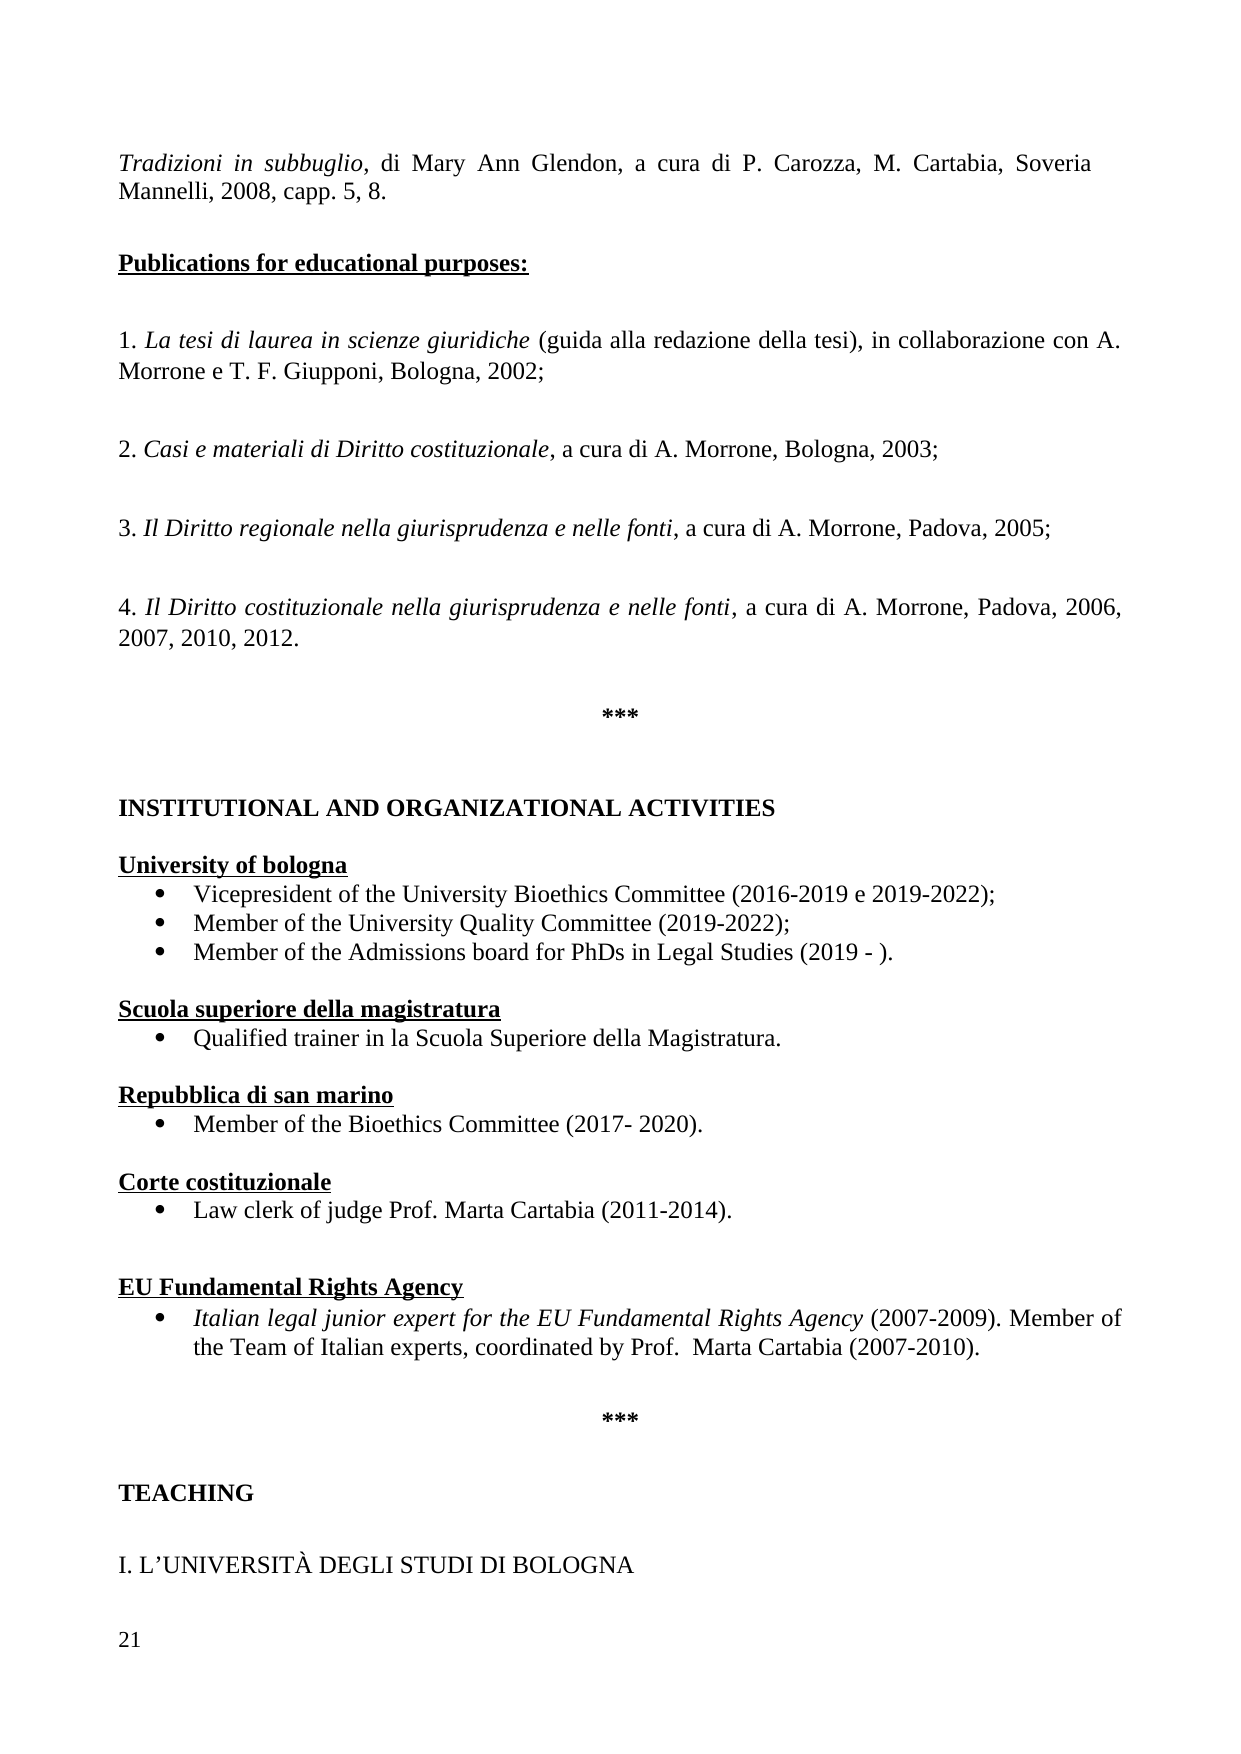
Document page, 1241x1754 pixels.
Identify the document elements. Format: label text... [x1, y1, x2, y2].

text Tradizioni in subbuglio, di Mary Ann Glendon, a cura di P. Carozza, M. Cartabia, Soveria Mannelli, 2008, capp. 5, 8. [118, 148, 1092, 205]
list Vicepresident of the University Bioethics Committee (2016-2019 e 2019-2022); [156, 879, 1122, 908]
text Corte costituzionale [118, 1167, 1122, 1196]
list Member of the University Quality Committee (2019-2022); [156, 908, 1122, 937]
list Qualified trainer in la Scuola Superiore della Magistratura. [156, 1023, 1122, 1052]
text EU Fundamental Rights Agency [118, 1272, 1122, 1301]
text Scuola superiore della magistratura [118, 994, 1122, 1023]
list Member of the Admissions board for PhDs in Legal Studies (2019 - ). [156, 937, 1122, 966]
list Italian legal junior expert for the EU Fundamental Rights Agency (2007-2009). Member of the Team of Italian experts, coordinated by Prof. Marta Cartabia (2007-2010). [156, 1303, 1122, 1361]
list Member of the Bioethics Committee (2017- 2020). [156, 1109, 1122, 1138]
text *** [118, 1406, 1122, 1435]
text Institutional and organizational activities [118, 793, 1122, 822]
text University of bologna [118, 851, 1122, 879]
text 3. Il Diritto regionale nella giurisprudenza e nelle fonti, a cura di A. Morrone, Padova, 2005; [118, 513, 1122, 542]
list Law clerk of judge Prof. Marta Cartabia (2011-2014). [156, 1196, 1122, 1224]
text *** [118, 702, 1122, 731]
text I. L’UNIVERSITÀ DEGLI STUDI DI BOLOGNA [118, 1551, 1122, 1579]
text 1. La tesi di laurea in scienze giuridiche (guida alla redazione della tesi), in collaborazione con A. Morrone e T. F. Giupponi, Bologna, 2002; [118, 325, 1122, 384]
text 4. Il Diritto costituzionale nella giurisprudenza e nelle fonti, a cura di A. Morrone, Padova, 2006, 2007, 2010, 2012. [118, 592, 1122, 652]
text Publications for educational purposes: [118, 248, 1092, 277]
text teaching [118, 1478, 1122, 1507]
text 2. Casi e materiali di Diritto costituzionale, a cura di A. Morrone, Bologna, 2003; [118, 434, 1122, 463]
text Repubblica di san marino [118, 1081, 1122, 1109]
